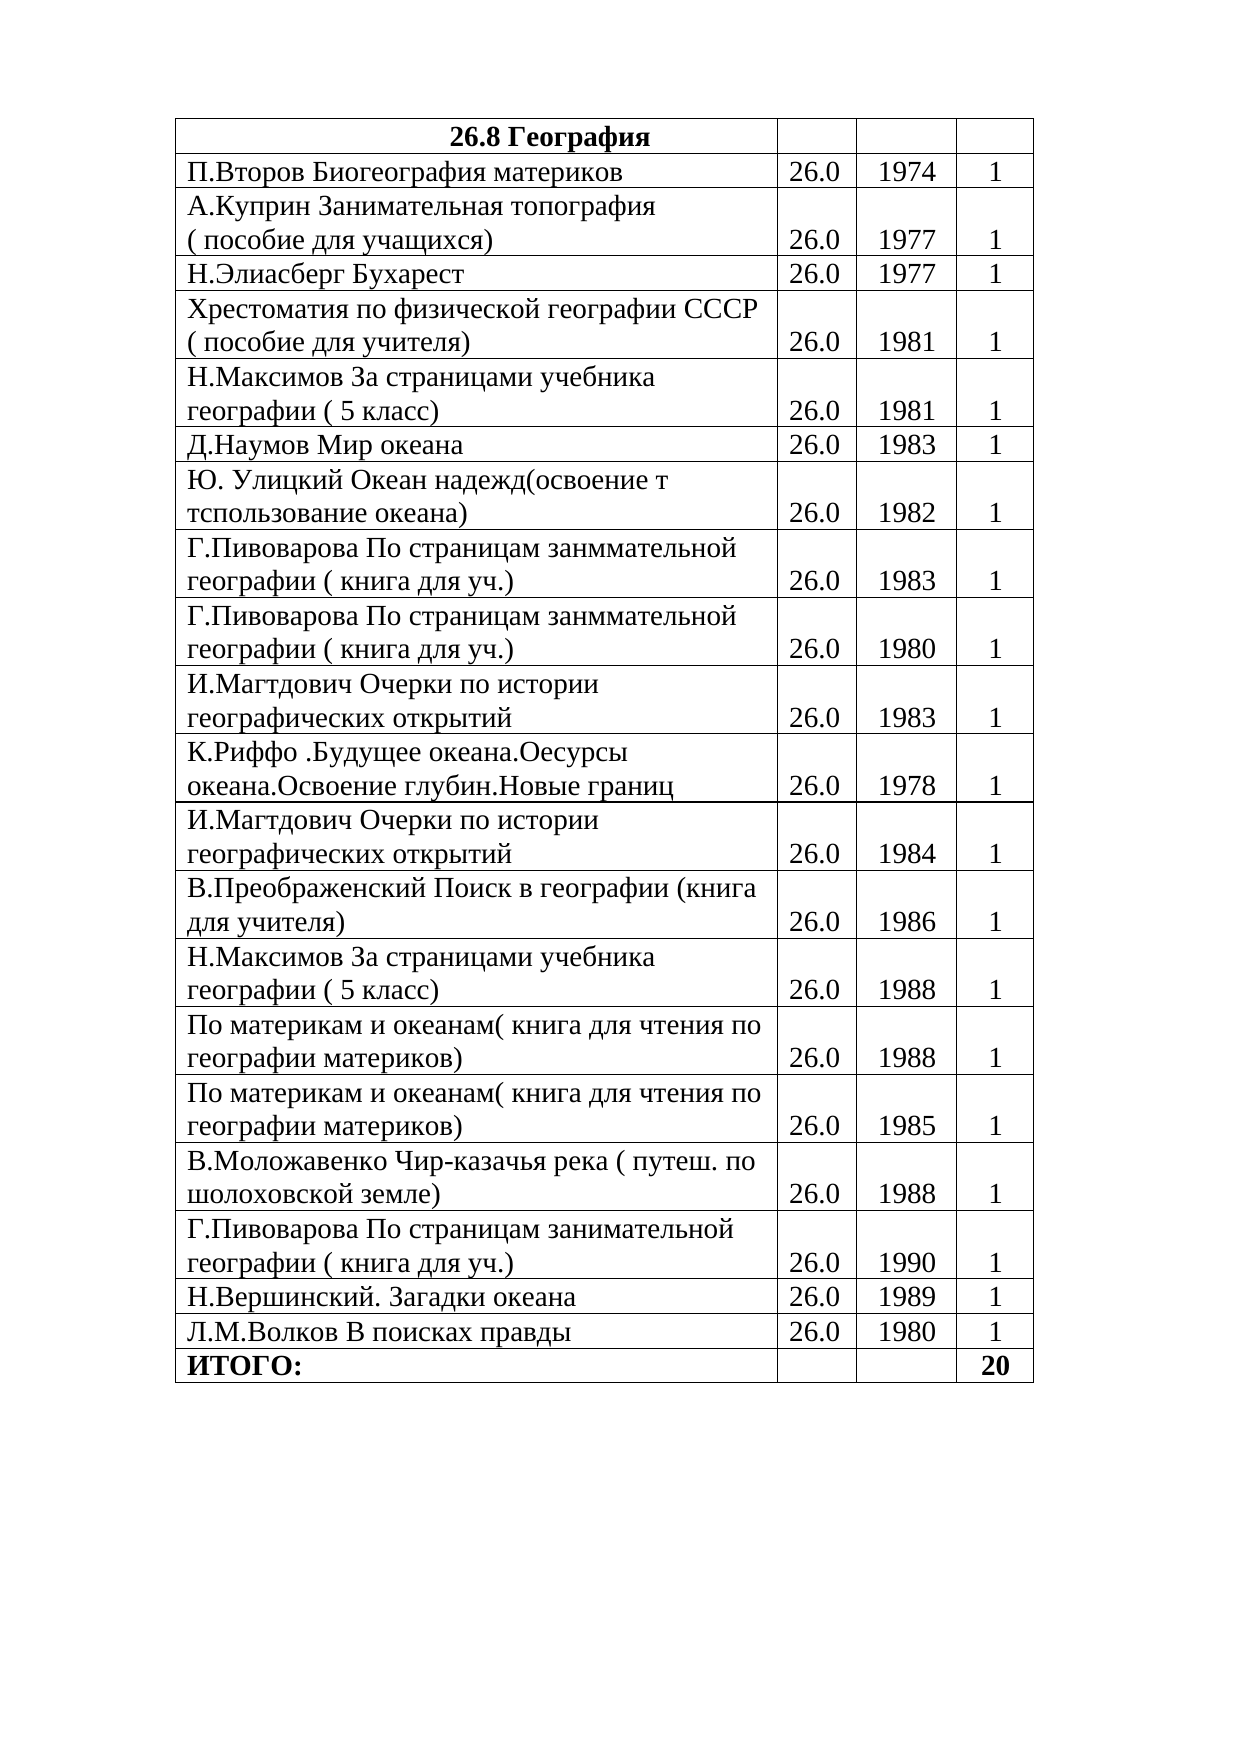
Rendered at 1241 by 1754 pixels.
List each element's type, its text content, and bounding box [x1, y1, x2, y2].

table_cell 1984 [857, 803, 956, 869]
table_header [857, 119, 956, 153]
table_cell 1 [957, 939, 1033, 1006]
table_cell 1 [957, 734, 1033, 801]
table_cell 1990 [857, 1211, 956, 1278]
table_header [957, 119, 1033, 153]
table_cell 1981 [857, 291, 956, 358]
table_cell 1 [957, 1075, 1033, 1142]
table_cell По материкам и океанам( книга для чтения по географии материков) [176, 1075, 777, 1142]
table_cell 1 [957, 256, 1033, 290]
table_cell 26.0 [778, 803, 856, 869]
table_cell 20 [957, 1349, 1033, 1382]
table_cell 1978 [857, 734, 956, 801]
table_cell Н.Элиасберг Бухарест [176, 256, 777, 290]
table_cell Н.Максимов За страницами учебника географии ( 5 класс) [176, 359, 777, 426]
table_cell В.Моложавенко Чир-казачья река ( путеш. по шолоховской земле) [176, 1143, 777, 1210]
table_cell 1985 [857, 1075, 956, 1142]
table_cell 1980 [857, 1314, 956, 1347]
table_cell [778, 1349, 856, 1382]
table_cell 26.0 [778, 359, 856, 426]
table_cell 26.0 [778, 939, 856, 1006]
table_cell 26.0 [778, 1007, 856, 1074]
table_cell А.Куприн Занимательная топография ( пособие для учащихся) [176, 188, 777, 255]
table_cell 1 [957, 1314, 1033, 1347]
table_cell В.Преображенский Поиск в географии (книга для учителя) [176, 871, 777, 938]
table_cell Ю. Улицкий Океан надежд(освоение т тспользование океана) [176, 462, 777, 529]
table_cell 1986 [857, 871, 956, 938]
table_cell Г.Пивоварова По страницам занимательной географии ( книга для уч.) [176, 1211, 777, 1278]
table_cell 1 [957, 1279, 1033, 1313]
table_cell 1 [957, 154, 1033, 187]
table_cell 26.0 [778, 462, 856, 529]
table_cell 1989 [857, 1279, 956, 1313]
table_cell 26.0 [778, 734, 856, 801]
table_cell 1981 [857, 359, 956, 426]
table_cell 1983 [857, 666, 956, 733]
table_header [778, 119, 856, 153]
table_cell 1980 [857, 598, 956, 665]
table_cell 26.0 [778, 1314, 856, 1347]
table_cell 1 [957, 1211, 1033, 1278]
table_cell 26.0 [778, 427, 856, 461]
table_cell 1 [957, 1007, 1033, 1074]
table_cell 1983 [857, 530, 956, 597]
table_cell 26.0 [778, 1143, 856, 1210]
table_cell 1982 [857, 462, 956, 529]
table_cell 1 [957, 462, 1033, 529]
table_cell 26.0 [778, 598, 856, 665]
table_cell Н.Вершинский. Загадки океана [176, 1279, 777, 1313]
table_cell ИТОГО: [176, 1349, 777, 1382]
table_cell 1 [957, 359, 1033, 426]
table_cell Г.Пивоварова По страницам занммательной географии ( книга для уч.) [176, 598, 777, 665]
table_cell 26.0 [778, 1211, 856, 1278]
table_cell 26.0 [778, 1075, 856, 1142]
table_cell 26.0 [778, 666, 856, 733]
table_cell 1983 [857, 427, 956, 461]
table_header 26.8 География [176, 119, 777, 153]
table_cell К.Риффо .Будущее океана.Оесурсы океана.Освоение глубин.Новые границ [176, 734, 777, 801]
table_cell Л.М.Волков В поисках правды [176, 1314, 777, 1347]
table_cell 1988 [857, 939, 956, 1006]
table_cell 26.0 [778, 188, 856, 255]
table_cell 1 [957, 803, 1033, 869]
table_cell Г.Пивоварова По страницам занммательной географии ( книга для уч.) [176, 530, 777, 597]
table_cell 1 [957, 427, 1033, 461]
table_cell 1988 [857, 1143, 956, 1210]
table_cell 1 [957, 666, 1033, 733]
table_cell 26.0 [778, 256, 856, 290]
table_cell 1 [957, 188, 1033, 255]
table_cell П.Второв Биогеография материков [176, 154, 777, 187]
table_cell 26.0 [778, 530, 856, 597]
table_cell Н.Максимов За страницами учебника географии ( 5 класс) [176, 939, 777, 1006]
table_cell И.Магтдович Очерки по истории географических открытий [176, 803, 777, 869]
table_cell 26.0 [778, 154, 856, 187]
table_cell 1 [957, 291, 1033, 358]
table_cell 1988 [857, 1007, 956, 1074]
table_cell 1974 [857, 154, 956, 187]
table_cell 26.0 [778, 871, 856, 938]
table_cell 1977 [857, 188, 956, 255]
table_cell 26.0 [778, 1279, 856, 1313]
table_cell 1 [957, 530, 1033, 597]
table_cell 1977 [857, 256, 956, 290]
table_cell 26.0 [778, 291, 856, 358]
table_cell 1 [957, 1143, 1033, 1210]
table_cell [857, 1349, 956, 1382]
table_cell И.Магтдович Очерки по истории географических открытий [176, 666, 777, 733]
table_cell 1 [957, 871, 1033, 938]
table_cell 1 [957, 598, 1033, 665]
table_cell Хрестоматия по физической географии СССР ( пособие для учителя) [176, 291, 777, 358]
table_cell По материкам и океанам( книга для чтения по географии материков) [176, 1007, 777, 1074]
table_cell Д.Наумов Мир океана [176, 427, 777, 461]
